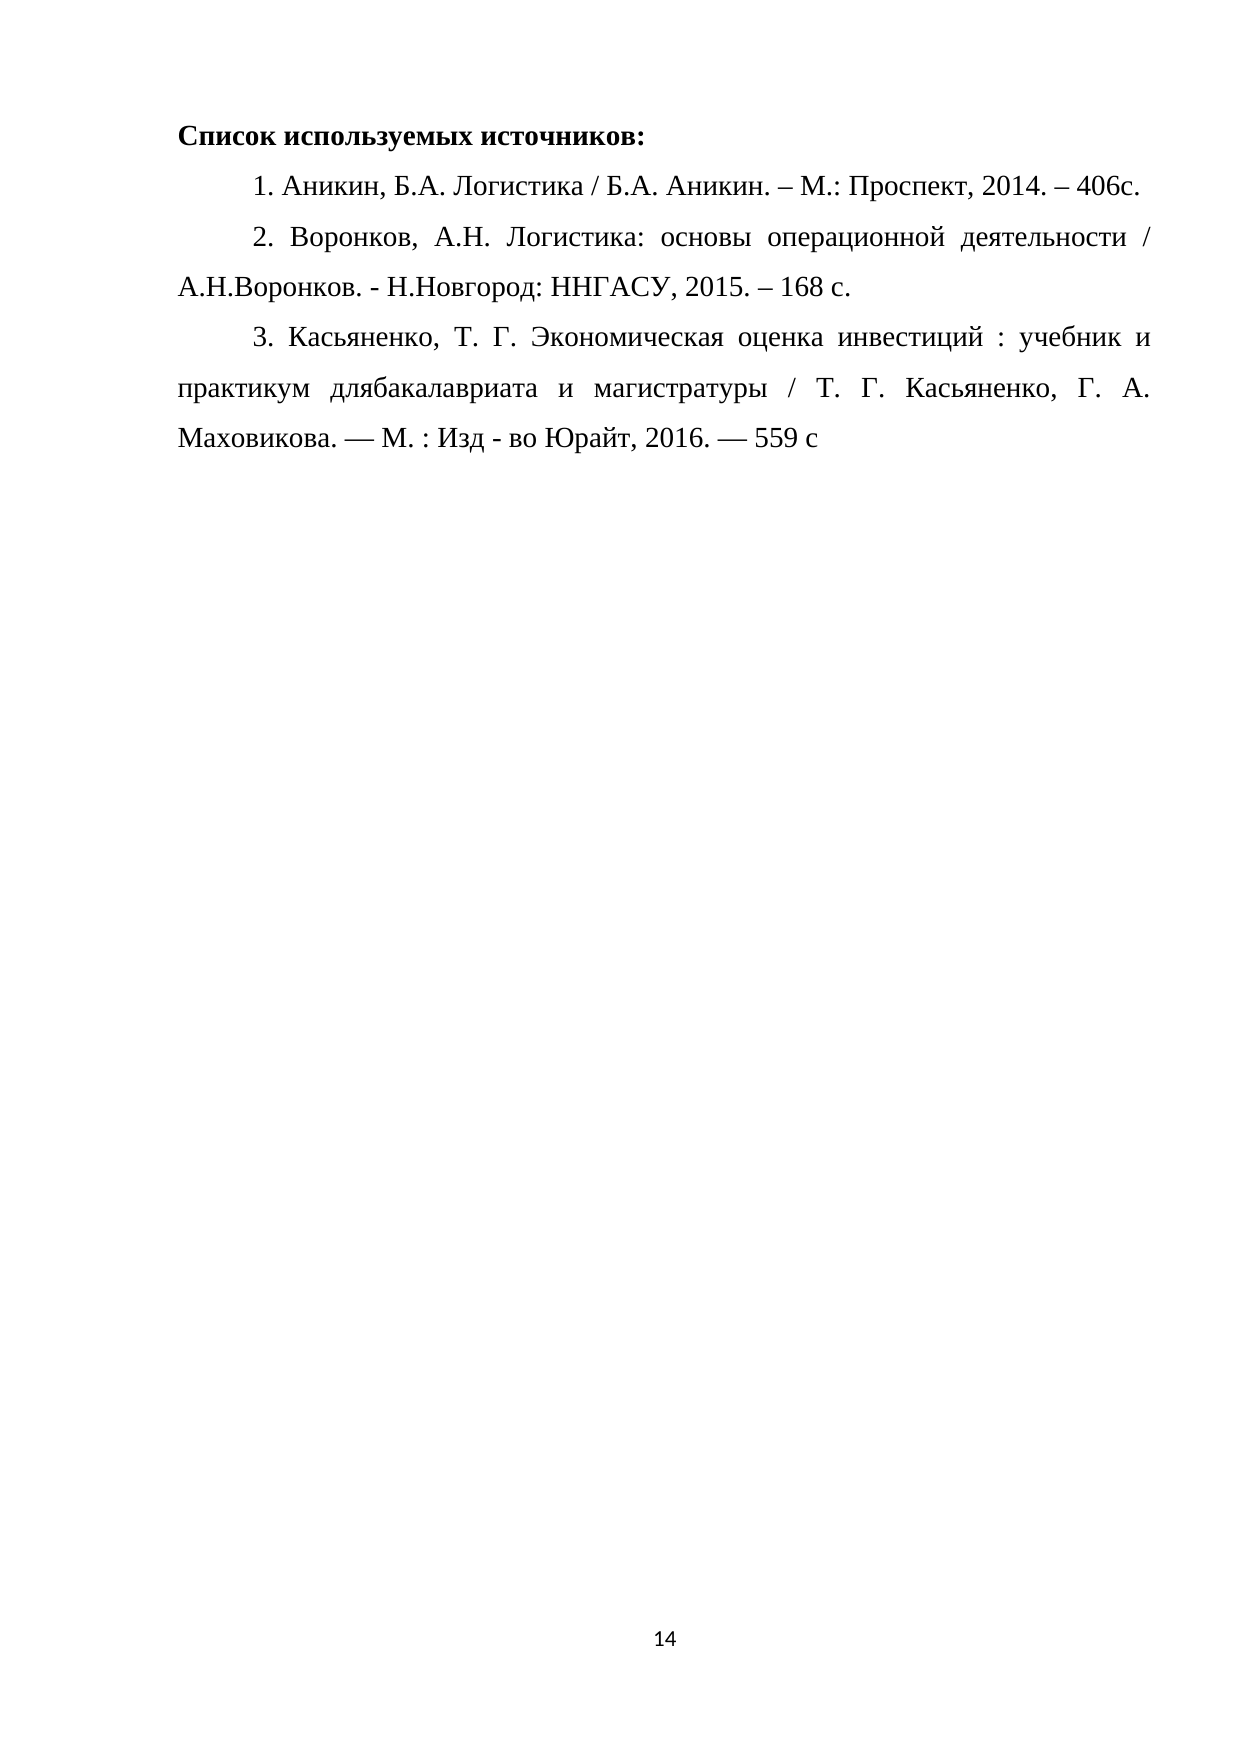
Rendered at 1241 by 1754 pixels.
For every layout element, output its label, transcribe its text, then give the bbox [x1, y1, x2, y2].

text 1. Аникин, Б.А. Логистика / Б.А. Аникин. – М.: Проспект, 2014. – 406с. [177, 168, 1152, 202]
text 3. Касьяненко, Т. Г. Экономическая оценка инвестиций : учебник и практикум длябакалавриата и магистратуры / Т. Г. Касьяненко, Г. А. Маховикова. — М. : Изд - во Юрайт, 2016. — 559 с [177, 319, 1152, 453]
subtitle Список используемых источников: [177, 118, 1152, 152]
text 2. Воронков, А.Н. Логистика: основы операционной деятельности / А.Н.Воронков. - Н.Новгород: ННГАСУ, 2015. – 168 с. [177, 219, 1152, 303]
